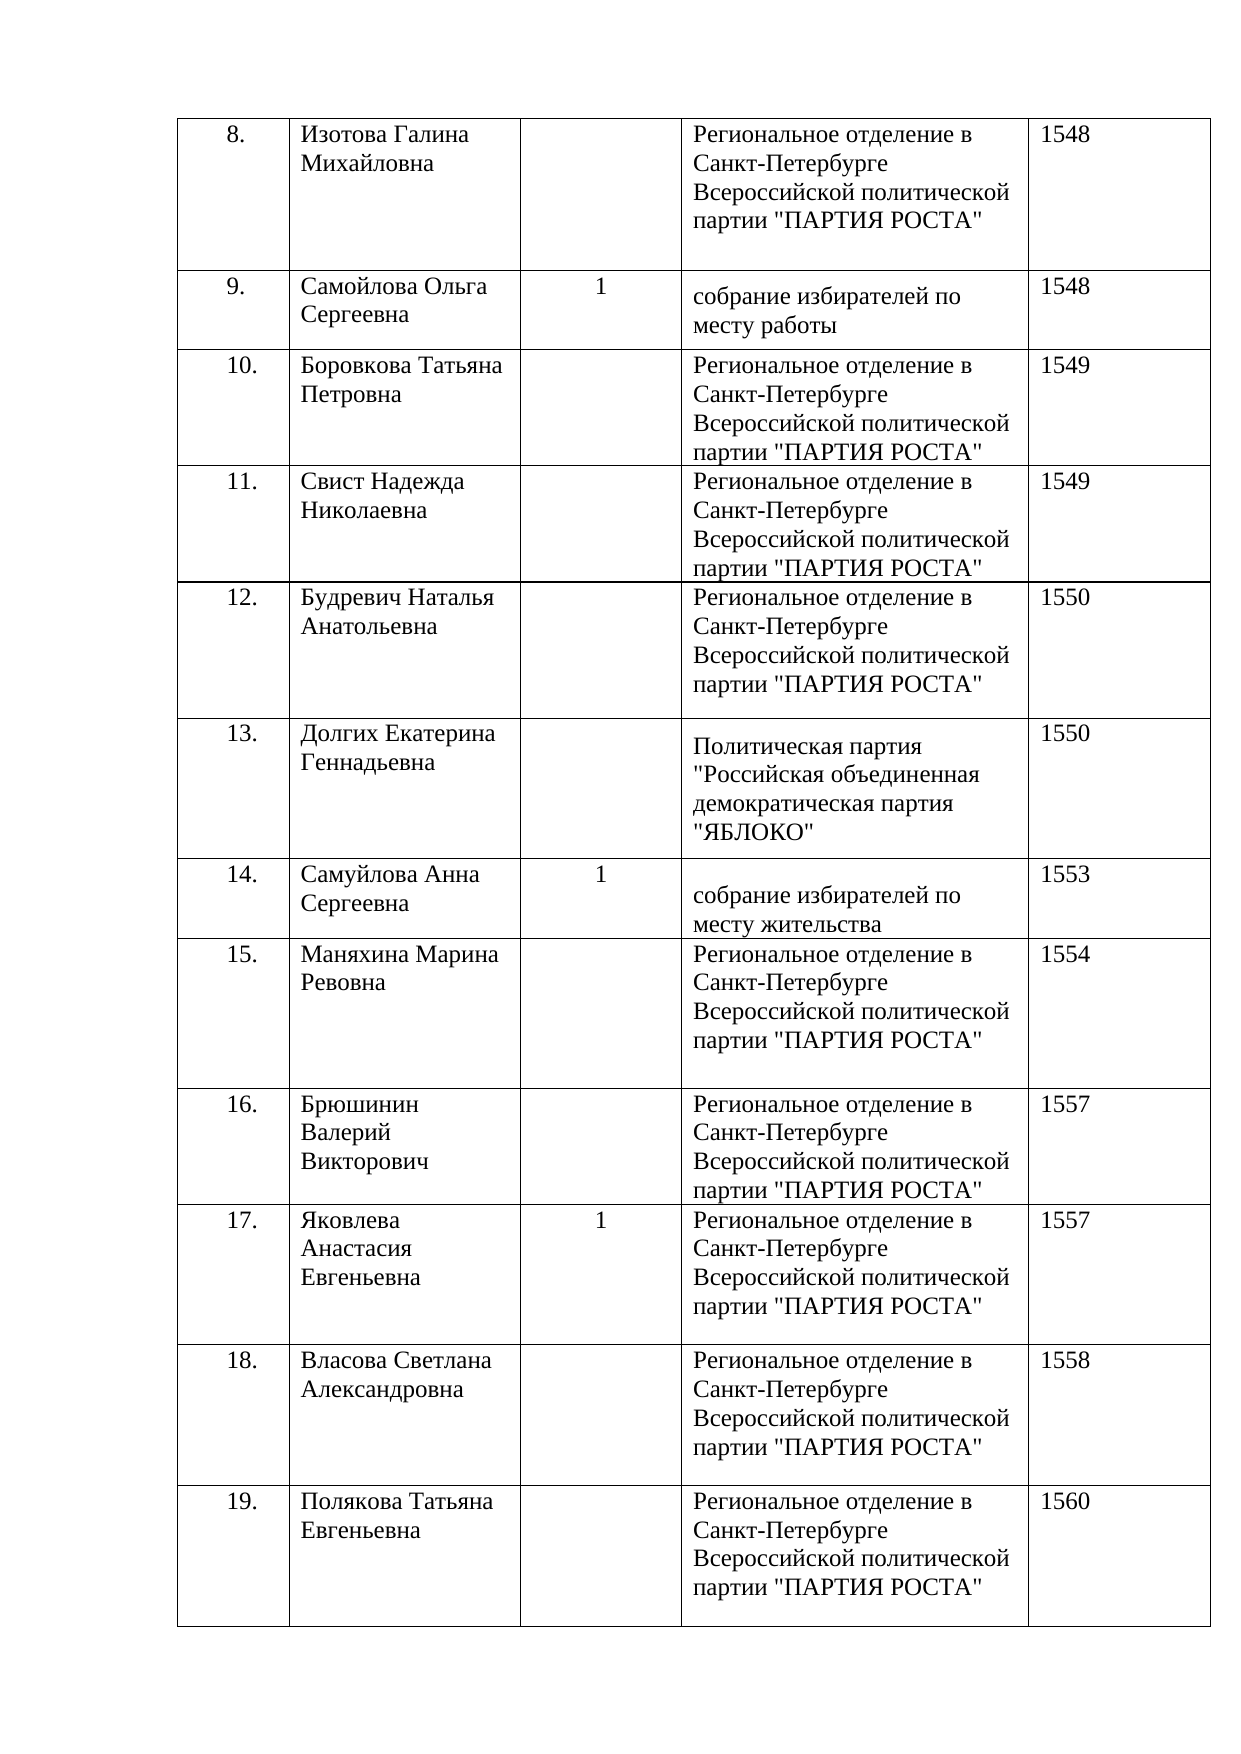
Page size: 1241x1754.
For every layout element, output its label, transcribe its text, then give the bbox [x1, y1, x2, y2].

table_cell 1549 [1029, 350, 1210, 465]
table_cell [521, 350, 681, 465]
table_cell Региональное отделение в Санкт-Петербурге Всероссийской политической партии "ПАРТИЯ РОСТА" [682, 583, 1028, 717]
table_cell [682, 1345, 1028, 1485]
table_cell [178, 859, 289, 938]
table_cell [682, 1486, 1028, 1626]
table_cell 1550 [1029, 719, 1210, 858]
table_cell [178, 466, 289, 581]
table_cell 1560 [1029, 1486, 1210, 1626]
table_cell [178, 119, 289, 270]
table_cell 1548 [1029, 271, 1210, 349]
table_cell Долгих Екатерина Геннадьевна [290, 719, 520, 858]
table_cell Маняхина Марина Ревовна [290, 939, 520, 1088]
table_cell Региональное отделение в Санкт-Петербурге Всероссийской политической партии "ПАРТИЯ РОСТА" [682, 939, 1028, 1088]
table_cell Боровкова Татьяна Петровна [290, 350, 520, 465]
table_cell 1557 [1029, 1205, 1210, 1344]
table_cell [521, 466, 681, 581]
table_cell [178, 1205, 289, 1344]
table_cell [178, 583, 289, 717]
table_cell 1549 [1029, 466, 1210, 581]
table_cell Региональное отделение в Санкт-Петербурге Всероссийской политической партии "ПАРТИЯ РОСТА" [682, 1205, 1028, 1344]
table_cell Региональное отделение в Санкт-Петербурге Всероссийской политической партии "ПАРТИЯ РОСТА" [682, 1089, 1028, 1204]
table_cell Региональное отделение в Санкт-Петербурге Всероссийской политической партии "ПАРТИЯ РОСТА" [682, 350, 1028, 465]
table_cell Региональное отделение в Санкт-Петербурге Всероссийской политической партии "ПАРТИЯ РОСТА" [682, 466, 1028, 581]
table_cell Власова Светлана Александровна [290, 1345, 520, 1485]
table_cell собрание избирателей по месту жительства [682, 859, 1028, 938]
table_cell Самойлова Ольга Сергеевна [290, 271, 520, 349]
table_cell 1557 [1029, 1089, 1210, 1204]
table_cell 1 [521, 1205, 681, 1344]
table_cell 1 [521, 271, 681, 349]
table_cell [178, 719, 289, 858]
table_cell Свист Надежда Николаевна [290, 466, 520, 581]
table_cell Изотова Галина Михайловна [290, 119, 520, 270]
table_cell [521, 719, 681, 858]
table_cell собрание избирателей по месту работы [682, 271, 1028, 349]
table_cell Политическая партия "Российская объединенная демократическая партия "ЯБЛОКО" [682, 719, 1028, 858]
table_cell 1558 [1029, 1345, 1210, 1485]
table_cell [521, 1089, 681, 1204]
table_cell 1548 [1029, 119, 1210, 270]
table_cell [521, 939, 681, 1088]
table_cell [178, 350, 289, 465]
table_cell Самуйлова Анна Сергеевна [290, 859, 520, 938]
table_cell [521, 119, 681, 270]
table_cell [178, 939, 289, 1088]
table_cell 1554 [1029, 939, 1210, 1088]
table_cell [178, 1486, 289, 1626]
table_cell [178, 271, 289, 349]
table_cell [178, 1345, 289, 1485]
table_cell Яковлева Анастасия Евгеньевна [290, 1205, 520, 1344]
table_cell [521, 1486, 681, 1626]
table_cell Будревич Наталья Анатольевна [290, 583, 520, 717]
table_cell 1553 [1029, 859, 1210, 938]
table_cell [682, 119, 1028, 270]
table_cell 1 [521, 859, 681, 938]
table_cell Брюшинин Валерий Викторович [290, 1089, 520, 1204]
table_cell Полякова Татьяна Евгеньевна [290, 1486, 520, 1626]
table_cell [521, 583, 681, 717]
table_cell [521, 1345, 681, 1485]
table_cell [178, 1089, 289, 1204]
table_cell 1550 [1029, 583, 1210, 717]
